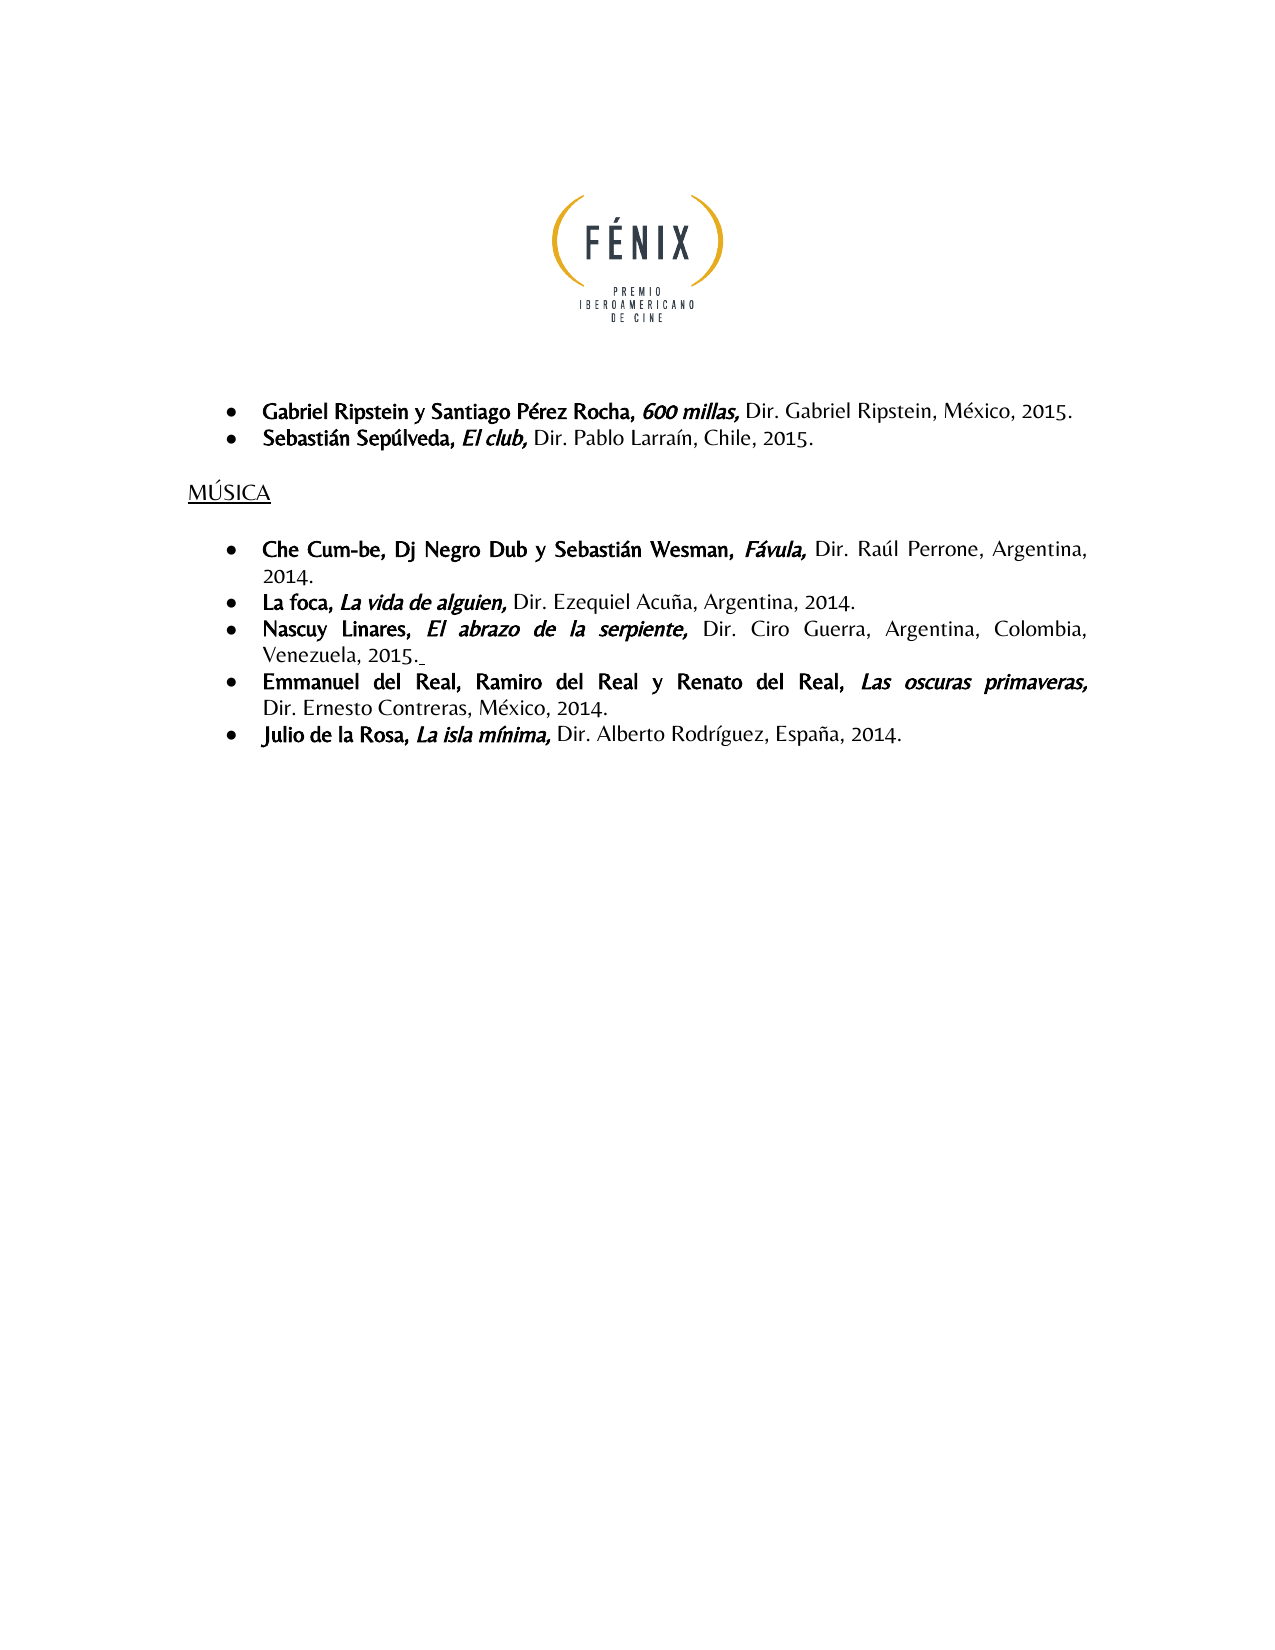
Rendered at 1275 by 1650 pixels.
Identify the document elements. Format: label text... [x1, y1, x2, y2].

list Emmanuel del Real, Ramiro del Real y Renato del Real, Las oscuras primaveras, Dir. Ernesto Contreras, México, 2014. [225, 668, 1088, 721]
list Che Cum-be, Dj Negro Dub y Sebastián Wesman, Fávula, Dir. Raúl Perrone, Argentina, 2014. [225, 535, 1088, 588]
list La foca, La vida de alguien, Dir. Ezequiel Acuña, Argentina, 2014. [225, 588, 1088, 615]
text MÚSICA [187, 479, 1088, 506]
list Sebastián Sepúlveda, El club, Dir. Pablo Larraín, Chile, 2015. [225, 424, 1088, 450]
list Julio de la Rosa, La isla mínima, Dir. Alberto Rodríguez, España, 2014. [225, 721, 1088, 747]
picture [527, 148, 748, 369]
list Gabriel Ripstein y Santiago Pérez Rocha, 600 millas, Dir. Gabriel Ripstein, México, 2015. [225, 397, 1088, 424]
list Nascuy Linares, El abrazo de la serpiente, Dir. Ciro Guerra, Argentina, Colombia, Venezuela, 2015. [225, 615, 1088, 668]
